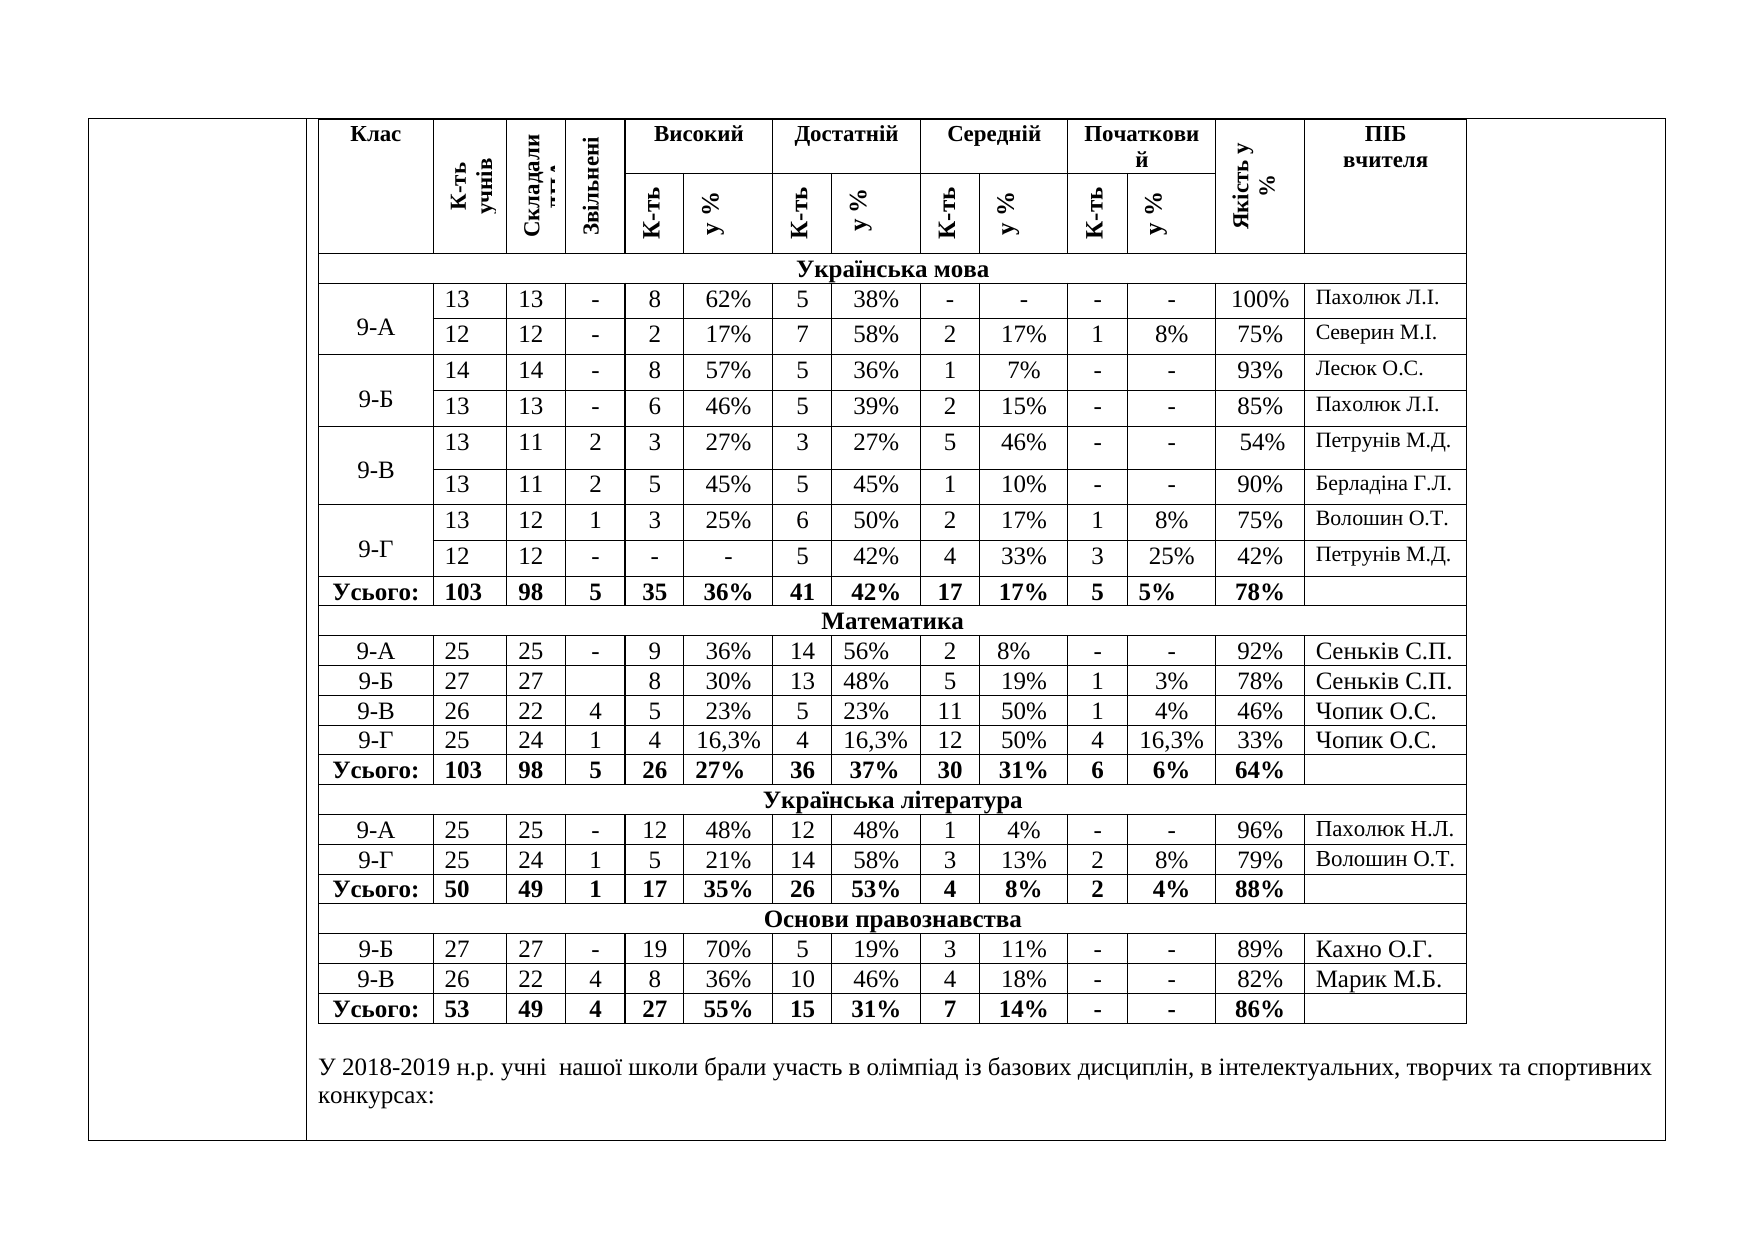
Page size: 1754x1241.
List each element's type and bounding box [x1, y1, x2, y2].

table_header [89, 119, 306, 1140]
table_header [307, 119, 1665, 1140]
